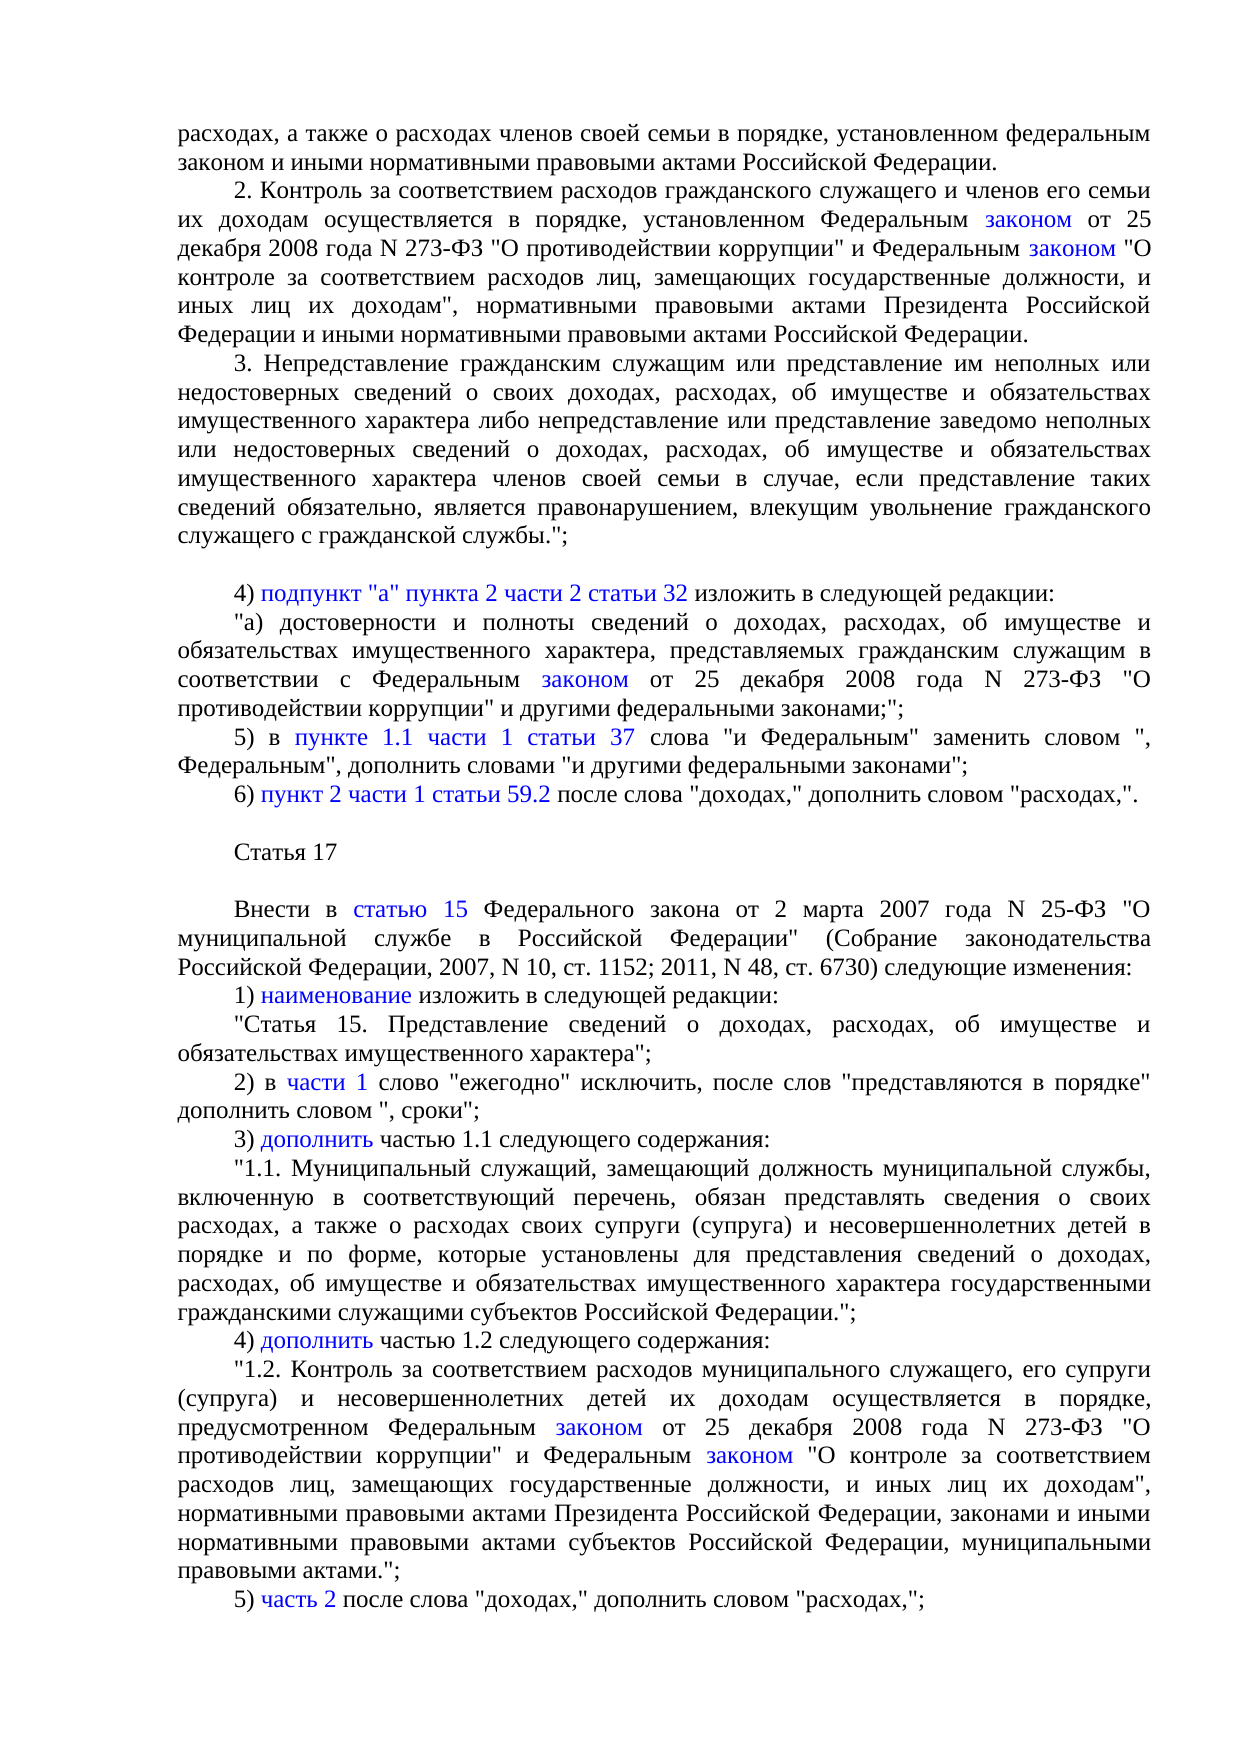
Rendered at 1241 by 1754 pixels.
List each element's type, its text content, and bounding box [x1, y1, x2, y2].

text 1) наименование изложить в следующей редакции: [177, 981, 1152, 1009]
text 6) пункт 2 части 1 статьи 59.2 после слова "доходах," дополнить словом "расходах,". [177, 779, 1152, 808]
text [177, 118, 1152, 176]
text "а) достоверности и полноты сведений о доходах, расходах, об имуществе и обязательствах имущественного характера, представляемых гражданским служащим в соответствии с Федеральным законом от 25 декабря 2008 года N 273-ФЗ "О противодействии коррупции" и другими федеральными законами;"; [177, 607, 1152, 722]
text Статья 17 [177, 837, 1152, 866]
text "1.2. Контроль за соответствием расходов муниципального служащего, его супруги (супруга) и несовершеннолетних детей их доходам осуществляется в порядке, предусмотренном Федеральным законом от 25 декабря 2008 года N 273-ФЗ "О противодействии коррупции" и Федеральным законом "О контроле за соответствием расходов лиц, замещающих государственные должности, и иных лиц их доходам", нормативными правовыми актами Президента Российской Федерации, законами и иными нормативными правовыми актами субъектов Российской Федерации, муниципальными правовыми актами."; [177, 1354, 1152, 1584]
text 2) в части 1 слово "ежегодно" исключить, после слов "представляются в порядке" дополнить словом ", сроки"; [177, 1067, 1152, 1124]
text 4) дополнить частью 1.2 следующего содержания: [177, 1326, 1152, 1354]
text 2. Контроль за соответствием расходов гражданского служащего и членов его семьи их доходам осуществляется в порядке, установленном Федеральным законом от 25 декабря 2008 года N 273-ФЗ "О противодействии коррупции" и Федеральным законом "О контроле за соответствием расходов лиц, замещающих государственные должности, и иных лиц их доходам", нормативными правовыми актами Президента Российской Федерации и иными нормативными правовыми актами Российской Федерации. [177, 176, 1152, 348]
text 5) часть 2 после слова "доходах," дополнить словом "расходах,"; [177, 1584, 1152, 1613]
text 3) дополнить частью 1.1 следующего содержания: [177, 1124, 1152, 1153]
text 3. Непредставление гражданским служащим или представление им неполных или недостоверных сведений о своих доходах, расходах, об имуществе и обязательствах имущественного характера либо непредставление или представление заведомо неполных или недостоверных сведений о доходах, расходах, об имуществе и обязательствах имущественного характера членов своей семьи в случае, если представление таких сведений обязательно, является правонарушением, влекущим увольнение гражданского служащего с гражданской службы."; [177, 348, 1152, 549]
text "Статья 15. Представление сведений о доходах, расходах, об имуществе и обязательствах имущественного характера"; [177, 1009, 1152, 1067]
text 5) в пункте 1.1 части 1 статьи 37 слова "и Федеральным" заменить словом ", Федеральным", дополнить словами "и другими федеральными законами"; [177, 722, 1152, 779]
text Внести в статью 15 Федерального закона от 2 марта 2007 года N 25-ФЗ "О муниципальной службе в Российской Федерации" (Собрание законодательства Российской Федерации, 2007, N 10, ст. 1152; 2011, N 48, ст. 6730) следующие изменения: [177, 894, 1152, 981]
text "1.1. Муниципальный служащий, замещающий должность муниципальной службы, включенную в соответствующий перечень, обязан представлять сведения о своих расходах, а также о расходах своих супруги (супруга) и несовершеннолетних детей в порядке и по форме, которые установлены для представления сведений о доходах, расходах, об имуществе и обязательствах имущественного характера государственными гражданскими служащими субъектов Российской Федерации."; [177, 1153, 1152, 1326]
text 4) подпункт "а" пункта 2 части 2 статьи 32 изложить в следующей редакции: [177, 578, 1152, 607]
